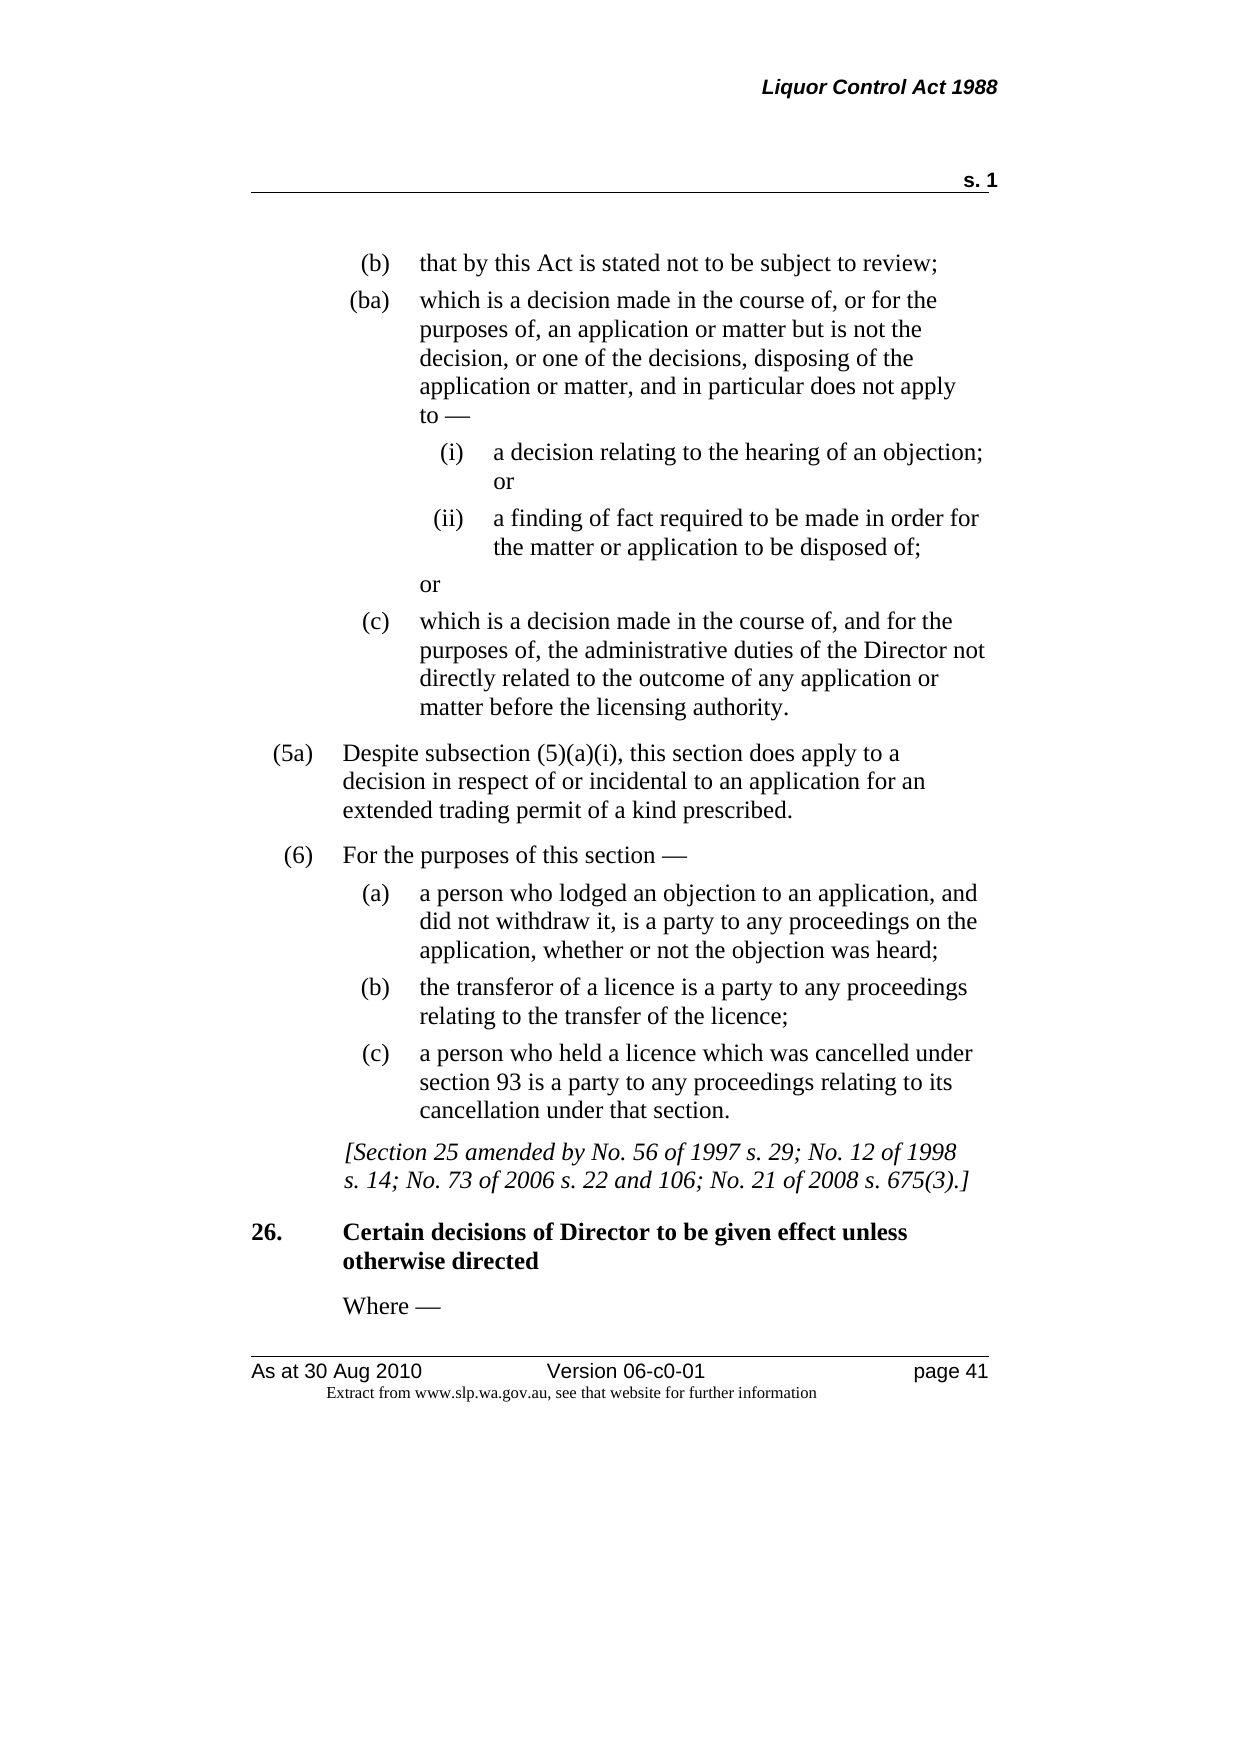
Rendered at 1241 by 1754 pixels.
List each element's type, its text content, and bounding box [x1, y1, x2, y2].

text (6) For the purposes of this section — [251, 841, 989, 869]
text (a) a person who lodged an objection to an application, and did not withdraw it, is a party to any proceedings on the application, whether or not the objection was heard; [251, 878, 989, 964]
text (ba) which is a decision made in the course of, or for the purposes of, an application or matter but is not the decision, or one of the decisions, disposing of the application or matter, and in particular does not apply to — [251, 285, 989, 429]
subtitle 26. Certain decisions of Director to be given effect unless otherwise directed [251, 1217, 989, 1275]
text (5a) Despite subsection (5)(a)(i), this section does apply to a decision in respect of or incidental to an application for an extended trading permit of a kind prescribed. [251, 738, 989, 824]
text (c) a person who held a licence which was cancelled under section 93 is a party to any proceedings relating to its cancellation under that section. [251, 1038, 989, 1124]
text (ii) a finding of fact required to be made in order for the matter or application to be disposed of; [251, 503, 989, 561]
text (i) a decision relating to the hearing of an objection; or [251, 437, 989, 495]
text Where — [251, 1291, 989, 1320]
text (b) that by this Act is stated not to be subject to review; [251, 248, 989, 277]
text [Section 25 amended by No. 56 of 1997 s. 29; No. 12 of 1998 s. 14; No. 73 of 2006 s. 22 and 106; No. 21 of 2008 s. 675(3).] [251, 1137, 989, 1194]
text (c) which is a decision made in the course of, and for the purposes of, the administrative duties of the Director not directly related to the outcome of any application or matter before the licensing authority. [251, 606, 989, 721]
text or [251, 569, 989, 598]
text (b) the transferor of a licence is a party to any proceedings relating to the transfer of the licence; [251, 972, 989, 1030]
